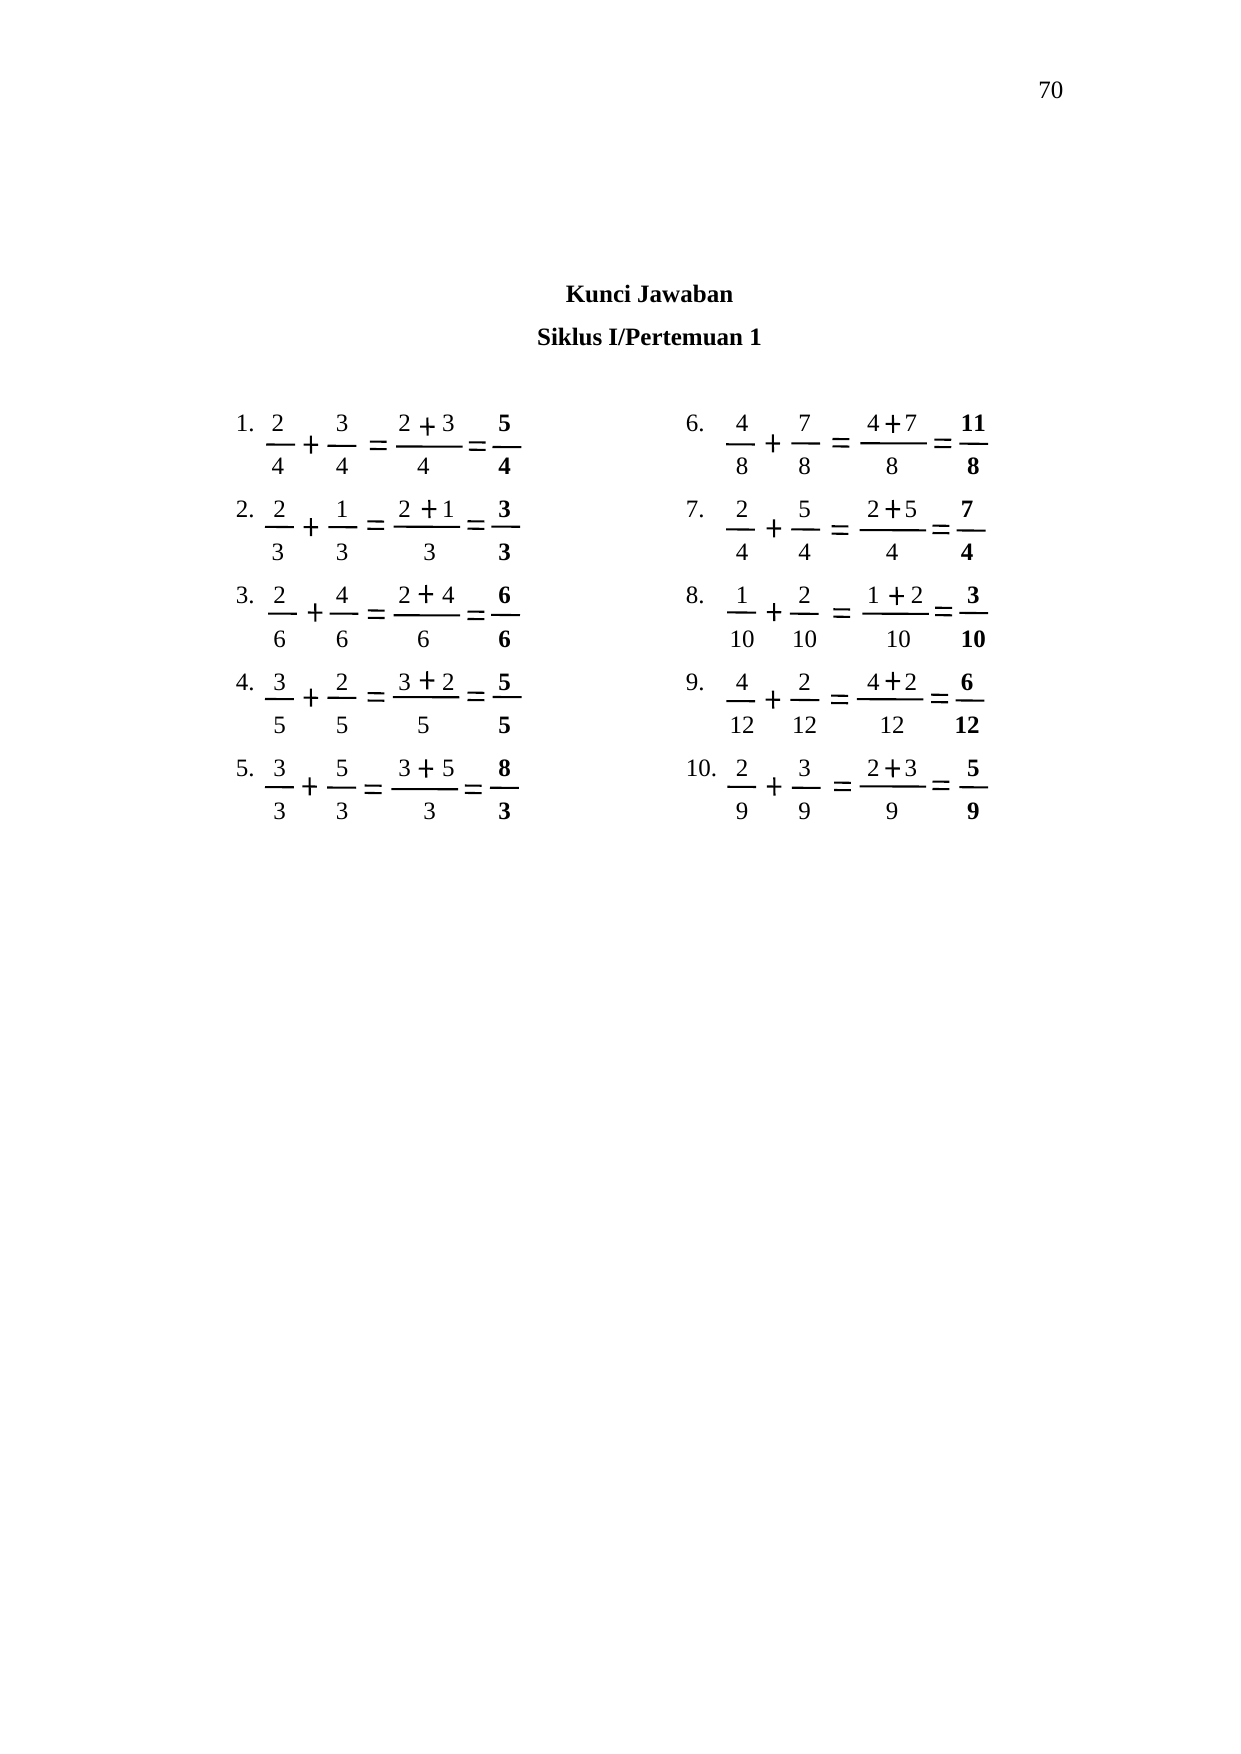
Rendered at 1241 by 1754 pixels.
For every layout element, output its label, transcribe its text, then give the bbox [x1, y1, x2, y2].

list 2 3 2 3 5 6. 4 7 4 7 11 [236, 408, 1063, 437]
text Kunci Jawaban [236, 279, 1063, 307]
text 4 4 4 4 8 8 8 8 [236, 451, 1063, 480]
list 3 3 3 3 4 4 4 4 [265, 537, 1063, 566]
text 3. 2 4 2 4 6 8. 1 2 1 2 3 [236, 581, 1063, 609]
list 3 3 3 3 9 9 9 9 [273, 796, 1063, 825]
list 5 5 5 5 12 12 12 12 [273, 710, 1063, 739]
list 6 6 6 6 10 10 10 10 [273, 624, 1063, 652]
text 4. 3 2 3 2 5 9. 4 2 4 2 6 [236, 667, 1063, 696]
text 2. 2 1 2 1 3 7. 2 5 2 5 7 [236, 494, 1063, 523]
text 5. 3 5 3 5 8 10. 2 3 2 3 5 [236, 753, 1063, 782]
text Siklus I/Pertemuan 1 [236, 322, 1063, 351]
